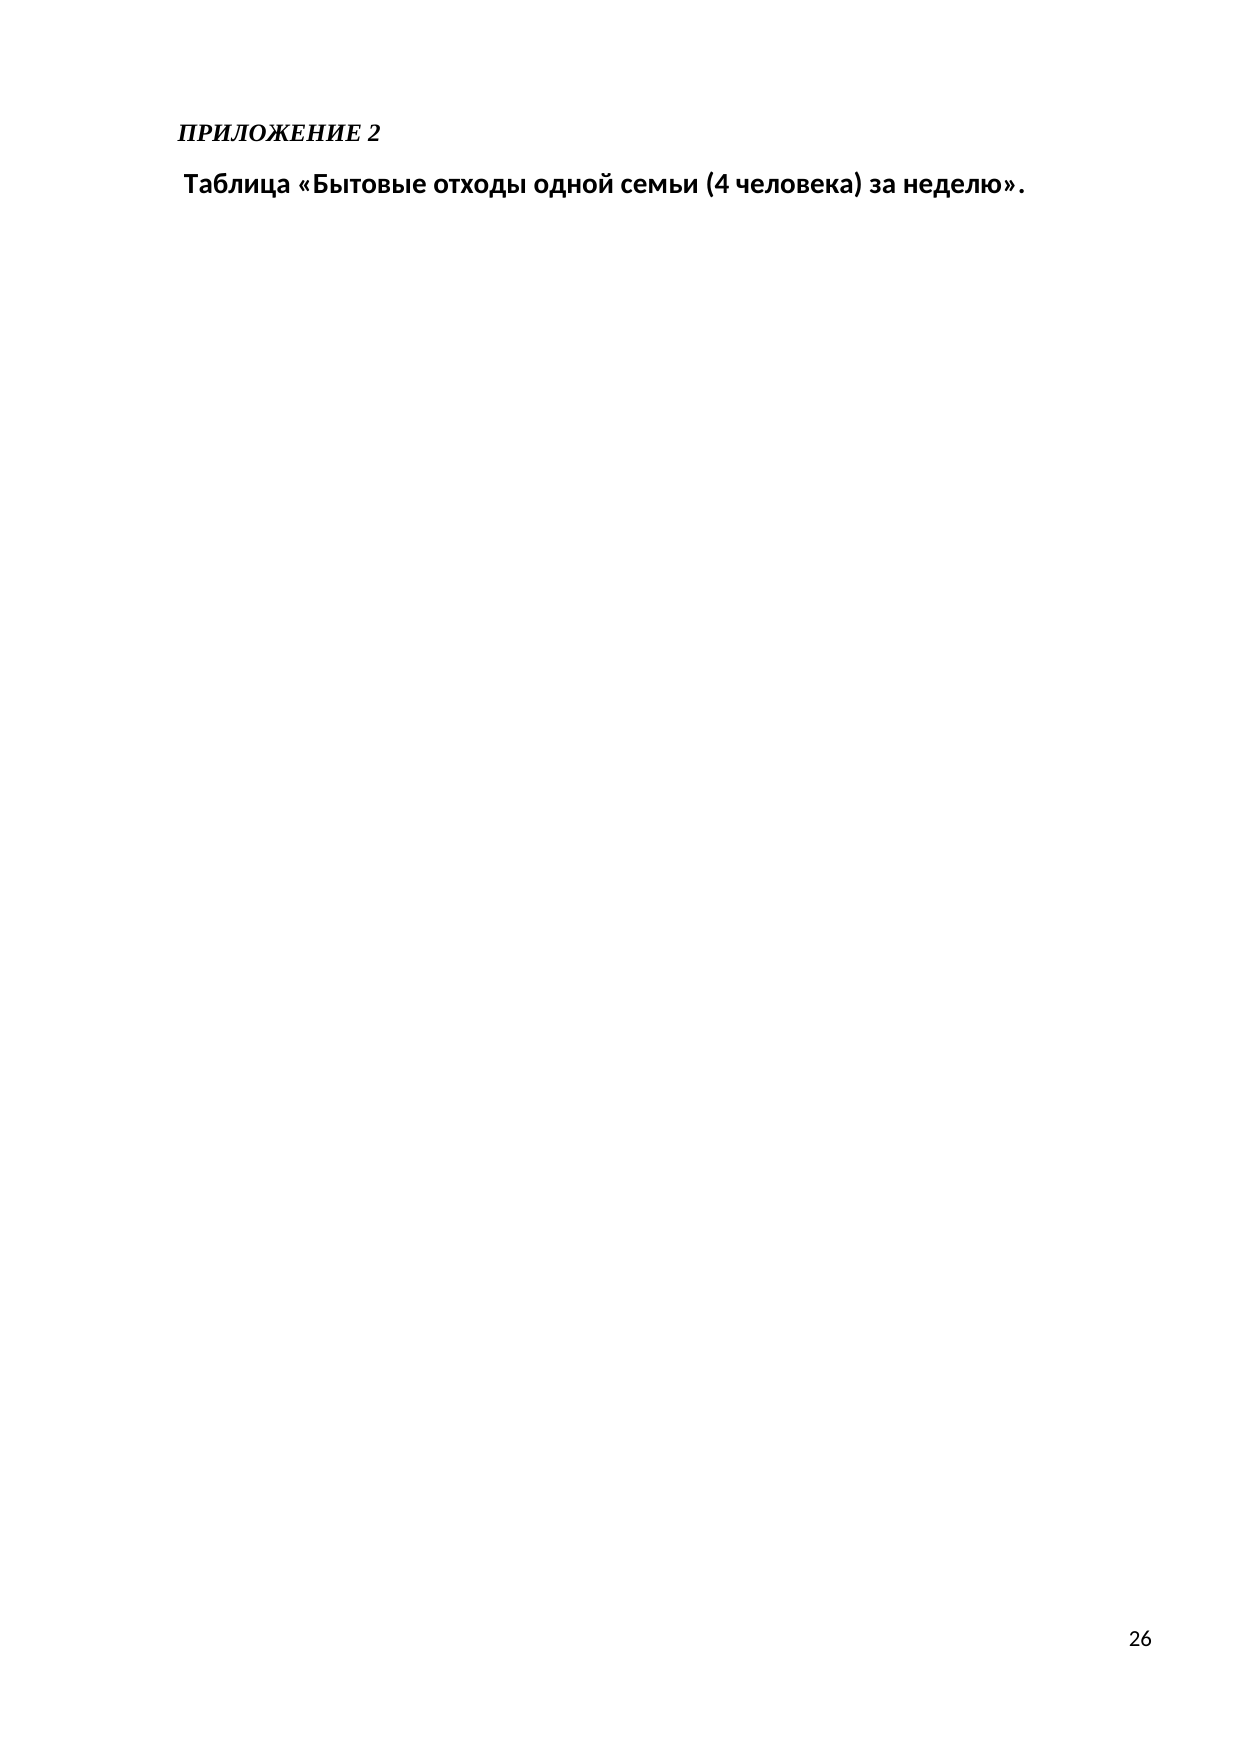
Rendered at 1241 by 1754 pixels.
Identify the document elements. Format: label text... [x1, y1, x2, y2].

text ПРИЛОЖЕНИЕ 2 Таблица «Бытовые отходы одной семьи (4 человека) за неделю». [177, 118, 1152, 242]
